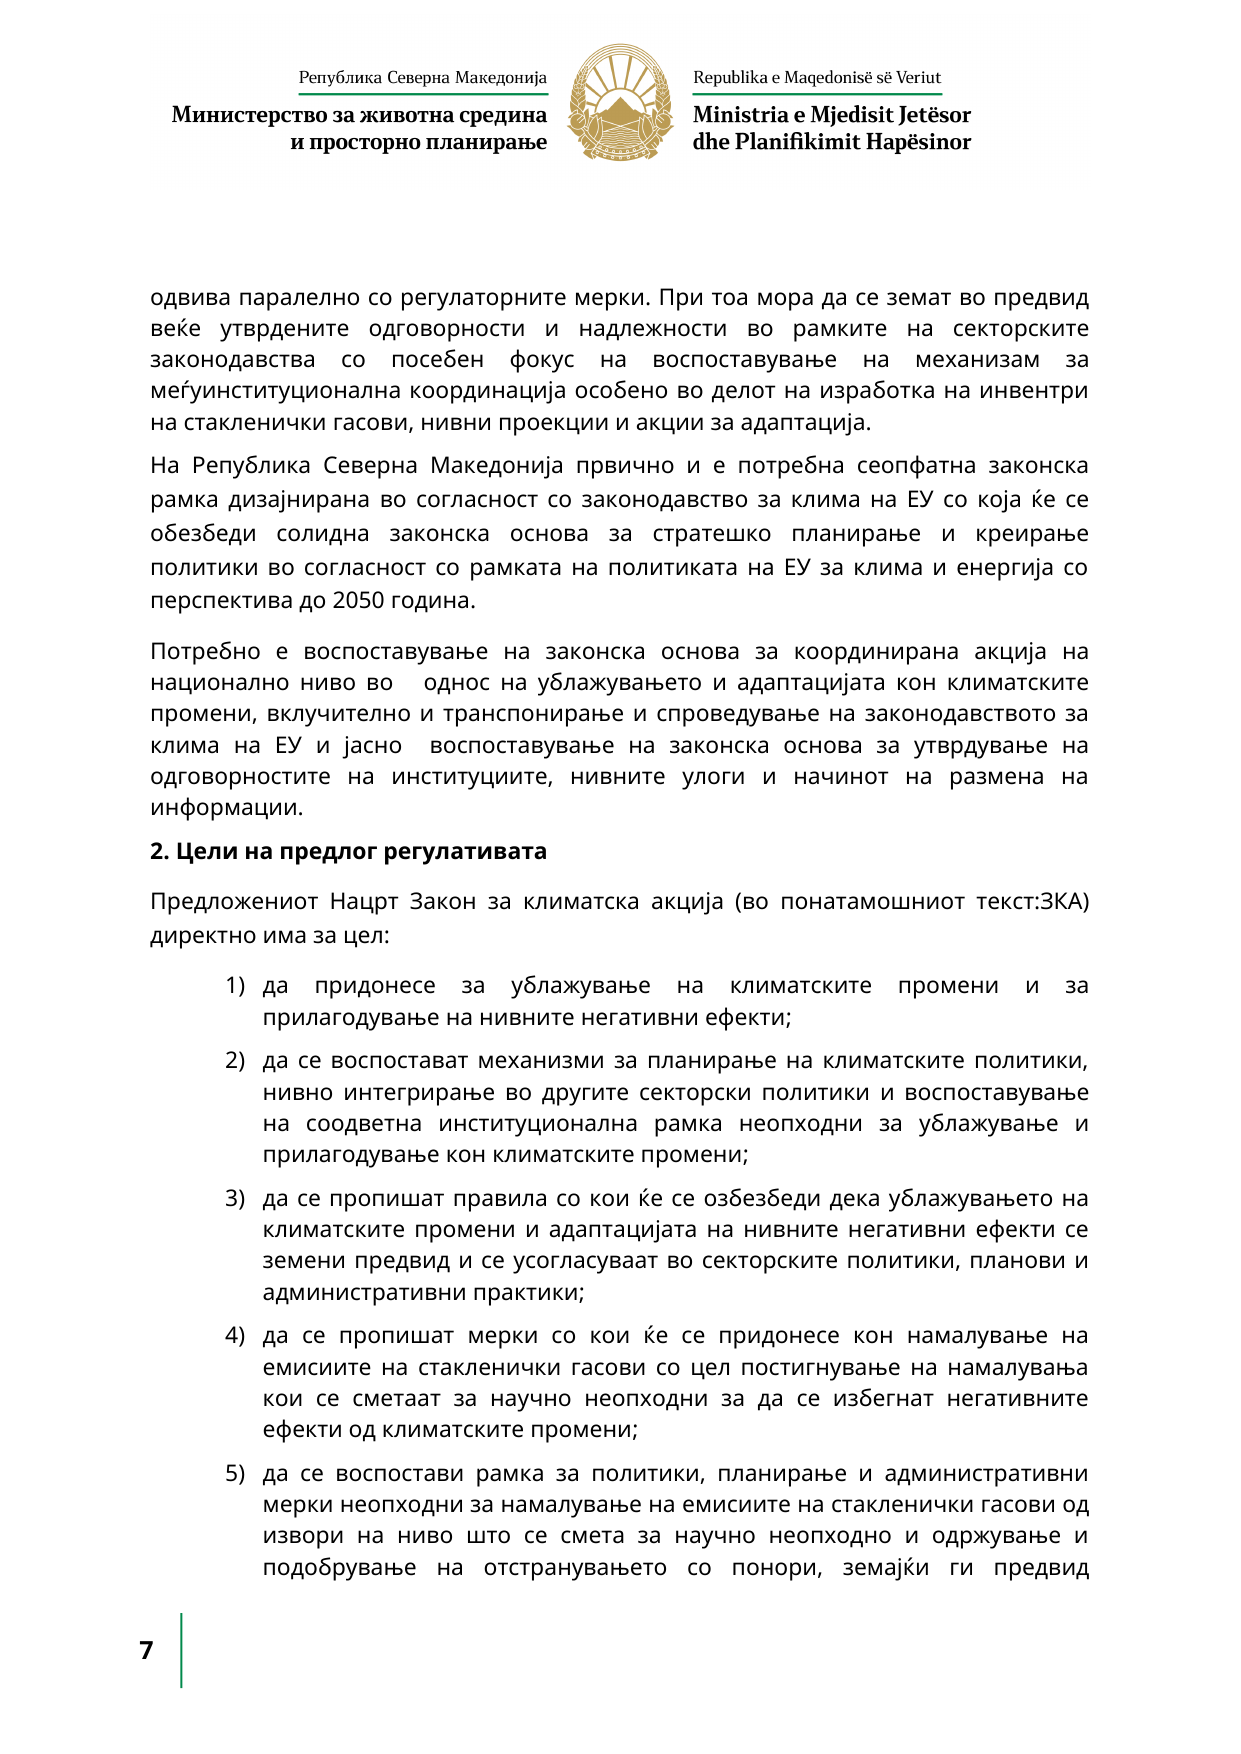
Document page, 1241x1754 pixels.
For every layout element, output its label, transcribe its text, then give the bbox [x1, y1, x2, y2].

list да се пропишат мерки со кои ќе се придонесе кон намалување на емисиите на стакленички гасови со цел постигнување на намалувања кои се сметаат за научно неопходни за да се избегнат негативните ефекти од климатските промени; [225, 1319, 1090, 1444]
list да придонесе за ублажување на климатските промени и за прилагодување на нивните негативни ефекти; [225, 969, 1090, 1032]
text Потребно е воспоставување на законска основа за координирана акција на национално ниво во однос на ублажувањето и адаптацијата кон климатските промени, вклучително и транспонирање и спроведување на законодавството за клима на ЕУ и јасно воспоставување на законска основа за утврдување на одговорностите на институциите, нивните улоги и начинот на размена на информации. [150, 635, 1090, 822]
subtitle 2. Цели на предлог регулативата [150, 835, 1090, 866]
list да се воспостават механизми за планирање на климатските политики, нивно интегрирање во другите секторски политики и воспоставување на соодветна институционална рамка неопходни за ублажување и прилагодување кон климатските промени; [225, 1044, 1090, 1169]
list да се пропишат правила со кои ќе се озбезбеди дека ублажувањето на климатските промени и адаптацијата на нивните негативни ефекти се земени предвид и се усогласуваат во секторските политики, планови и административни практики; [225, 1182, 1090, 1307]
text На Република Северна Македонија првично и е потребна сеопфатна законска рамка дизајнирана во согласност со законодавство за клима на ЕУ со која ќе се обезбеди солидна законска основа за стратешко планирање и креирање политики во согласност со рамката на политиката на ЕУ за клима и енергија со перспектива до 2050 година. [150, 449, 1090, 616]
text Предложениот Нацрт Закон за климатска акција (во понатамошниот текст:ЗКА) директно има за цел: [150, 885, 1090, 950]
picture [150, 14, 1091, 190]
